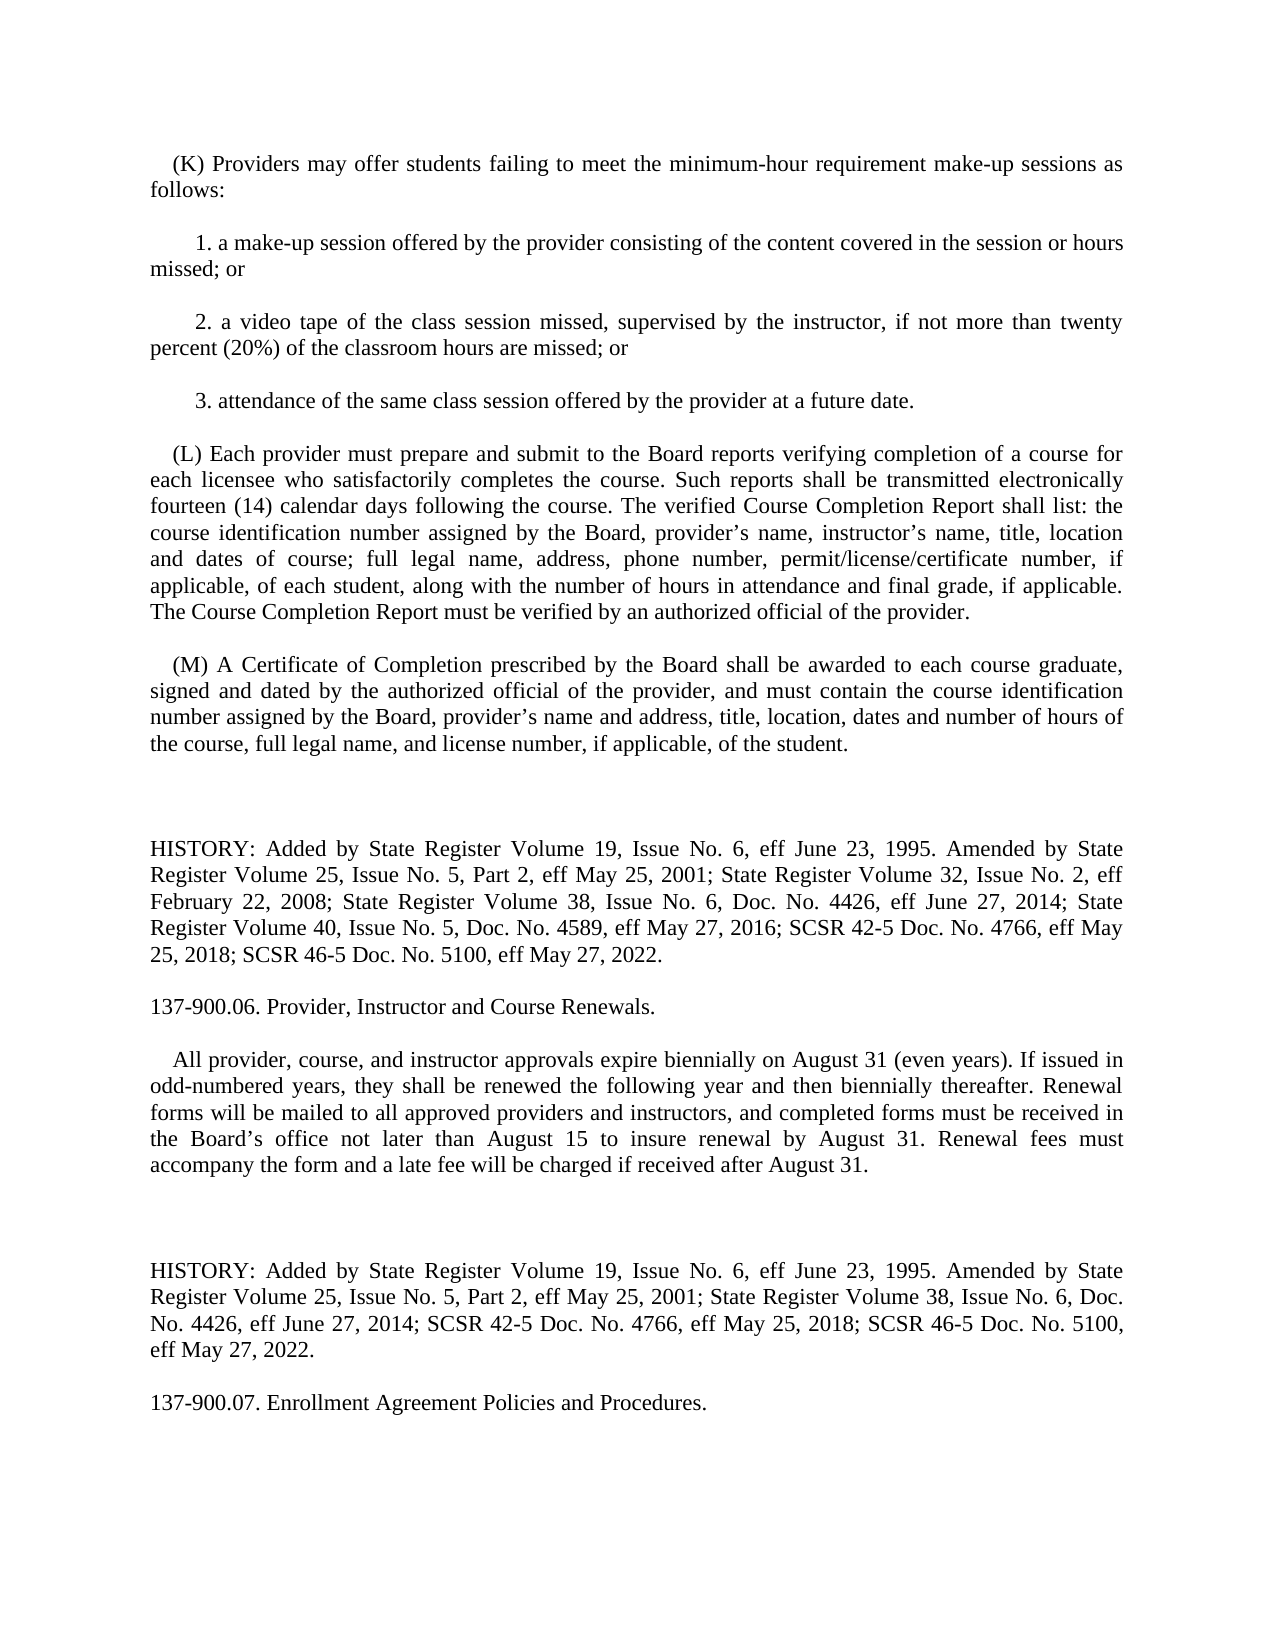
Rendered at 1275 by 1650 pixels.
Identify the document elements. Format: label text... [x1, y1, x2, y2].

text 1. a make-up session offered by the provider consisting of the content covered in the session or hours missed; or [150, 229, 1125, 282]
text 137-900.07. Enrollment Agreement Policies and Procedures. [150, 1389, 1125, 1415]
text HISTORY: Added by State Register Volume 19, Issue No. 6, eff June 23, 1995. Amended by State Register Volume 25, Issue No. 5, Part 2, eff May 25, 2001; State Register Volume 32, Issue No. 2, eff February 22, 2008; State Register Volume 38, Issue No. 6, Doc. No. 4426, eff June 27, 2014; State Register Volume 40, Issue No. 5, Doc. No. 4589, eff May 27, 2016; SCSR 42-5 Doc. No. 4766, eff May 25, 2018; SCSR 46-5 Doc. No. 5100, eff May 27, 2022. [150, 835, 1125, 967]
text (K) Providers may offer students failing to meet the minimum-hour requirement make-up sessions as follows: [150, 150, 1125, 203]
text 137-900.06. Provider, Instructor and Course Renewals. [150, 993, 1125, 1020]
text All provider, course, and instructor approvals expire biennially on August 31 (even years). If issued in odd-numbered years, they shall be renewed the following year and then biennially thereafter. Renewal forms will be mailed to all approved providers and instructors, and completed forms must be received in the Board’s office not later than August 15 to insure renewal by August 31. Renewal fees must accompany the form and a late fee will be charged if received after August 31. [150, 1046, 1125, 1178]
text 3. attendance of the same class session offered by the provider at a future date. [150, 387, 1125, 413]
text (L) Each provider must prepare and submit to the Board reports verifying completion of a course for each licensee who satisfactorily completes the course. Such reports shall be transmitted electronically fourteen (14) calendar days following the course. The verified Course Completion Report shall list: the course identification number assigned by the Board, provider’s name, instructor’s name, title, location and dates of course; full legal name, address, phone number, permit/license/certificate number, if applicable, of each student, along with the number of hours in attendance and final grade, if applicable. The Course Completion Report must be verified by an authorized official of the provider. [150, 440, 1125, 624]
text HISTORY: Added by State Register Volume 19, Issue No. 6, eff June 23, 1995. Amended by State Register Volume 25, Issue No. 5, Part 2, eff May 25, 2001; State Register Volume 38, Issue No. 6, Doc. No. 4426, eff June 27, 2014; SCSR 42-5 Doc. No. 4766, eff May 25, 2018; SCSR 46-5 Doc. No. 5100, eff May 27, 2022. [150, 1257, 1125, 1362]
text 2. a video tape of the class session missed, supervised by the instructor, if not more than twenty percent (20%) of the classroom hours are missed; or [150, 308, 1125, 361]
text (M) A Certificate of Completion prescribed by the Board shall be awarded to each course graduate, signed and dated by the authorized official of the provider, and must contain the course identification number assigned by the Board, provider’s name and address, title, location, dates and number of hours of the course, full legal name, and license number, if applicable, of the student. [150, 651, 1125, 756]
